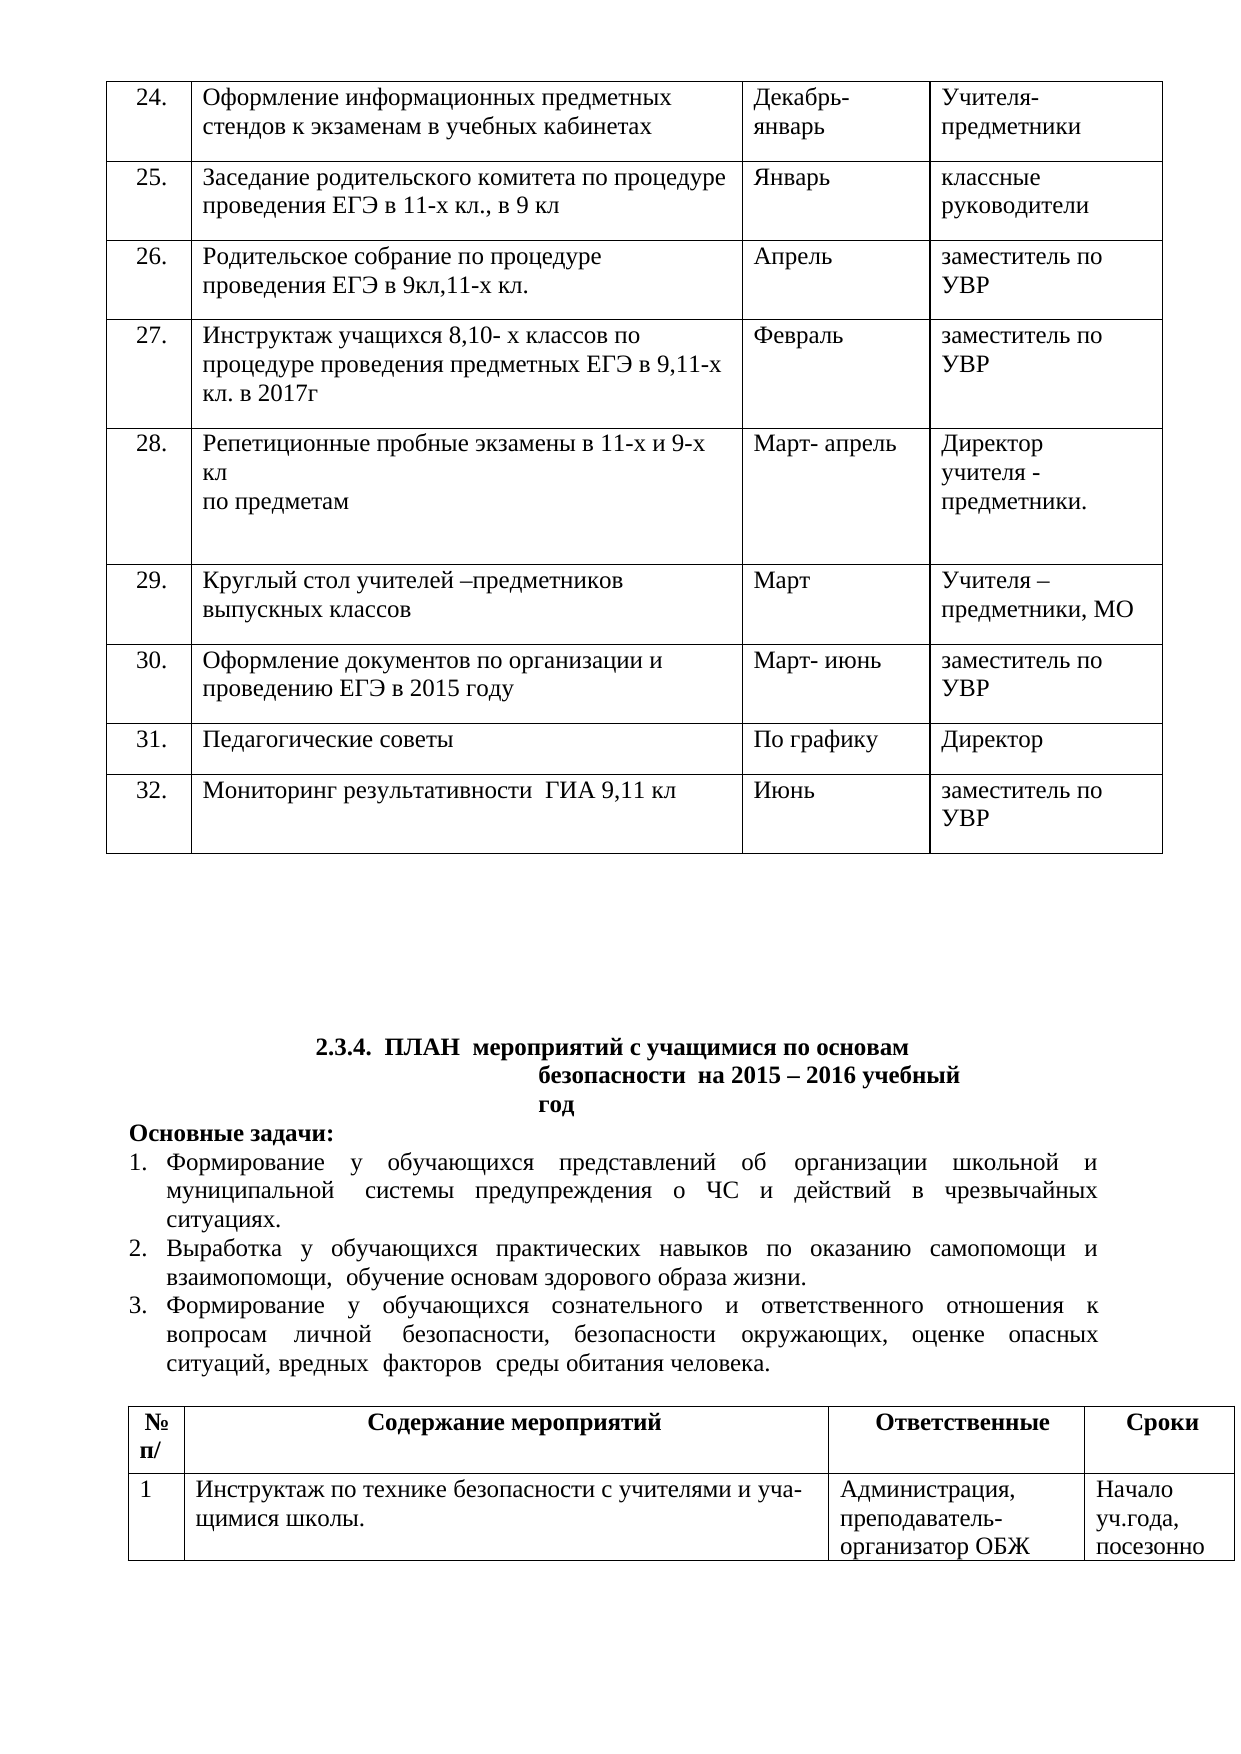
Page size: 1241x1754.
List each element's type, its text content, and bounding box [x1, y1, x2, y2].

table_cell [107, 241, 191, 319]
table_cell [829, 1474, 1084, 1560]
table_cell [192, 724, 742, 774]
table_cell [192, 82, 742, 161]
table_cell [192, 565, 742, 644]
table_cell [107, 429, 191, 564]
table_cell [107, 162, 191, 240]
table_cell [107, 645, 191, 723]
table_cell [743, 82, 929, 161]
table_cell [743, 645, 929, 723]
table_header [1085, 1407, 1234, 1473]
list Выработка у обучающихся практических навыков по оказанию самопомощи и взаимопомощи, обучение основам здорового образа жизни. [129, 1233, 1098, 1291]
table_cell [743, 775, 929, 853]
list Формирование у обучающихся представлений об организации школьной и муниципальной системы предупреждения о ЧС и действий в чрезвычайных ситуациях. [129, 1147, 1098, 1233]
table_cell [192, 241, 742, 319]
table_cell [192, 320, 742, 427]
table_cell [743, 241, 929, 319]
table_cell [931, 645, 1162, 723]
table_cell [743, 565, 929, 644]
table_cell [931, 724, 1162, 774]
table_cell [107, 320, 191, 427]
list Формирование у обучающихся сознательного и ответственного отношения к вопросам личной безопасности, безопасности окружающих, оценке опасных ситуаций, вредных факторов среды обитания человека. [129, 1291, 1099, 1377]
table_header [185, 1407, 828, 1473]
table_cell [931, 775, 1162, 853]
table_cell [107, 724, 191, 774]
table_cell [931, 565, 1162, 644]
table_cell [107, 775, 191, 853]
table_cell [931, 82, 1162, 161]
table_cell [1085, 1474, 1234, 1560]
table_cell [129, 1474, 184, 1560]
list ПЛАН мероприятий с учащимися по основам безопасности на 2015 – 2016 учебный год [315, 1032, 987, 1118]
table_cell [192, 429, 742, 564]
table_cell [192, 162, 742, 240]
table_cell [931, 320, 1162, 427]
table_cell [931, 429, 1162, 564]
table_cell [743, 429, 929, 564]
text Основные задачи: [129, 1118, 1166, 1147]
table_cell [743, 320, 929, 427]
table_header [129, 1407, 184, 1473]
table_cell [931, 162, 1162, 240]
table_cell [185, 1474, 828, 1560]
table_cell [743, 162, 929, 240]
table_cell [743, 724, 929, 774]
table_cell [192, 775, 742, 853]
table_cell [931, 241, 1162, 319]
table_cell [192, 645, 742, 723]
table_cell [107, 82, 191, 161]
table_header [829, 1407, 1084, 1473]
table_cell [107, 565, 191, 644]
